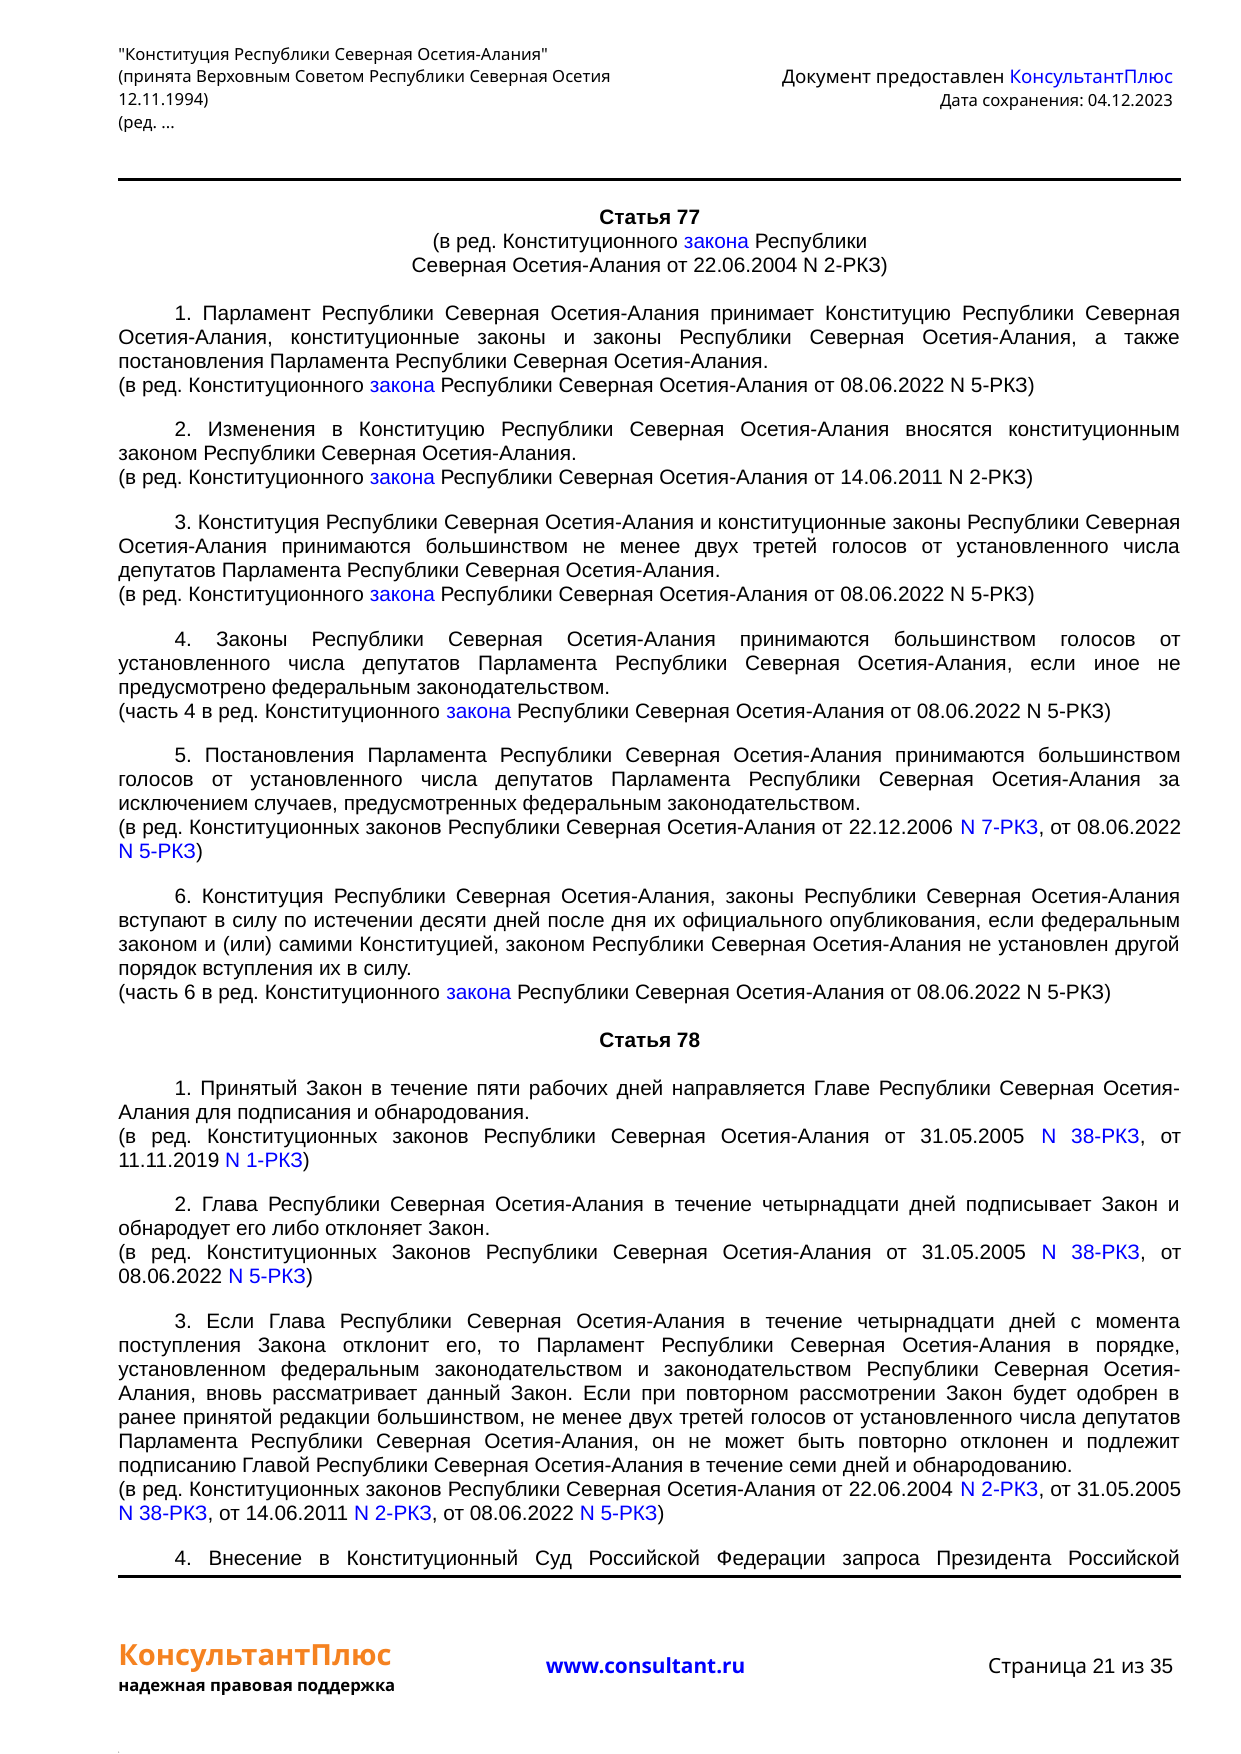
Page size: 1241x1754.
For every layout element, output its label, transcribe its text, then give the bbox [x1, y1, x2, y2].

text (в ред. Конституционного закона Республики Северная Осетия-Алания от 08.06.2022 N 5-РКЗ) [118, 372, 1181, 396]
text 5. Постановления Парламента Республики Северная Осетия-Алания принимаются большинством голосов от установленного числа депутатов Парламента Республики Северная Осетия-Алания за исключением случаев, предусмотренных федеральным законодательством. [118, 743, 1181, 815]
text 3. Конституция Республики Северная Осетия-Алания и конституционные законы Республики Северная Осетия-Алания принимаются большинством не менее двух третей голосов от установленного числа депутатов Парламента Республики Северная Осетия-Алания. [118, 510, 1181, 582]
text (в ред. Конституционного закона Республики [118, 229, 1181, 253]
title Статья 78 [118, 1028, 1181, 1052]
text (в ред. Конституционных Законов Республики Северная Осетия-Алания от 31.05.2005 N 38-РКЗ, от 08.06.2022 N 5-РКЗ) [118, 1240, 1181, 1288]
text (в ред. Конституционных законов Республики Северная Осетия-Алания от 31.05.2005 N 38-РКЗ, от 11.11.2019 N 1-РКЗ) [118, 1123, 1181, 1171]
text 2. Глава Республики Северная Осетия-Алания в течение четырнадцати дней подписывает Закон и обнародует его либо отклоняет Закон. [118, 1192, 1181, 1240]
text (в ред. Конституционного закона Республики Северная Осетия-Алания от 08.06.2022 N 5-РКЗ) [118, 582, 1181, 606]
text (в ред. Конституционного закона Республики Северная Осетия-Алания от 14.06.2011 N 2-РКЗ) [118, 465, 1181, 489]
text 3. Если Глава Республики Северная Осетия-Алания в течение четырнадцати дней с момента поступления Закона отклонит его, то Парламент Республики Северная Осетия-Алания в порядке, установленном федеральным законодательством и законодательством Республики Северная Осетия-Алания, вновь рассматривает данный Закон. Если при повторном рассмотрении Закон будет одобрен в ранее принятой редакции большинством, не менее двух третей голосов от установленного числа депутатов Парламента Республики Северная Осетия-Алания, он не может быть повторно отклонен и подлежит подписанию Главой Республики Северная Осетия-Алания в течение семи дней и обнародованию. [118, 1309, 1181, 1477]
text 6. Конституция Республики Северная Осетия-Алания, законы Республики Северная Осетия-Алания вступают в силу по истечении десяти дней после дня их официального опубликования, если федеральным законом и (или) самими Конституцией, законом Республики Северная Осетия-Алания не установлен другой порядок вступления их в силу. [118, 884, 1181, 980]
text 1. Парламент Республики Северная Осетия-Алания принимает Конституцию Республики Северная Осетия-Алания, конституционные законы и законы Республики Северная Осетия-Алания, а также постановления Парламента Республики Северная Осетия-Алания. [118, 301, 1181, 372]
title Статья 77 [118, 205, 1181, 229]
text 2. Изменения в Конституцию Республики Северная Осетия-Алания вносятся конституционным законом Республики Северная Осетия-Алания. [118, 417, 1181, 465]
text 1. Принятый Закон в течение пяти рабочих дней направляется Главе Республики Северная Осетия-Алания для подписания и обнародования. [118, 1076, 1181, 1123]
text (в ред. Конституционных законов Республики Северная Осетия-Алания от 22.12.2006 N 7-РКЗ, от 08.06.2022 N 5-РКЗ) [118, 815, 1181, 863]
text 4. Законы Республики Северная Осетия-Алания принимаются большинством голосов от установленного числа депутатов Парламента Республики Северная Осетия-Алания, если иное не предусмотрено федеральным законодательством. [118, 627, 1181, 698]
text (часть 4 в ред. Конституционного закона Республики Северная Осетия-Алания от 08.06.2022 N 5-РКЗ) [118, 698, 1181, 722]
text Северная Осетия-Алания от 22.06.2004 N 2-РКЗ) [118, 253, 1181, 277]
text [118, 1545, 1181, 1569]
text (в ред. Конституционных законов Республики Северная Осетия-Алания от 22.06.2004 N 2-РКЗ, от 31.05.2005 N 38-РКЗ, от 14.06.2011 N 2-РКЗ, от 08.06.2022 N 5-РКЗ) [118, 1477, 1181, 1524]
text (часть 6 в ред. Конституционного закона Республики Северная Осетия-Алания от 08.06.2022 N 5-РКЗ) [118, 980, 1181, 1004]
